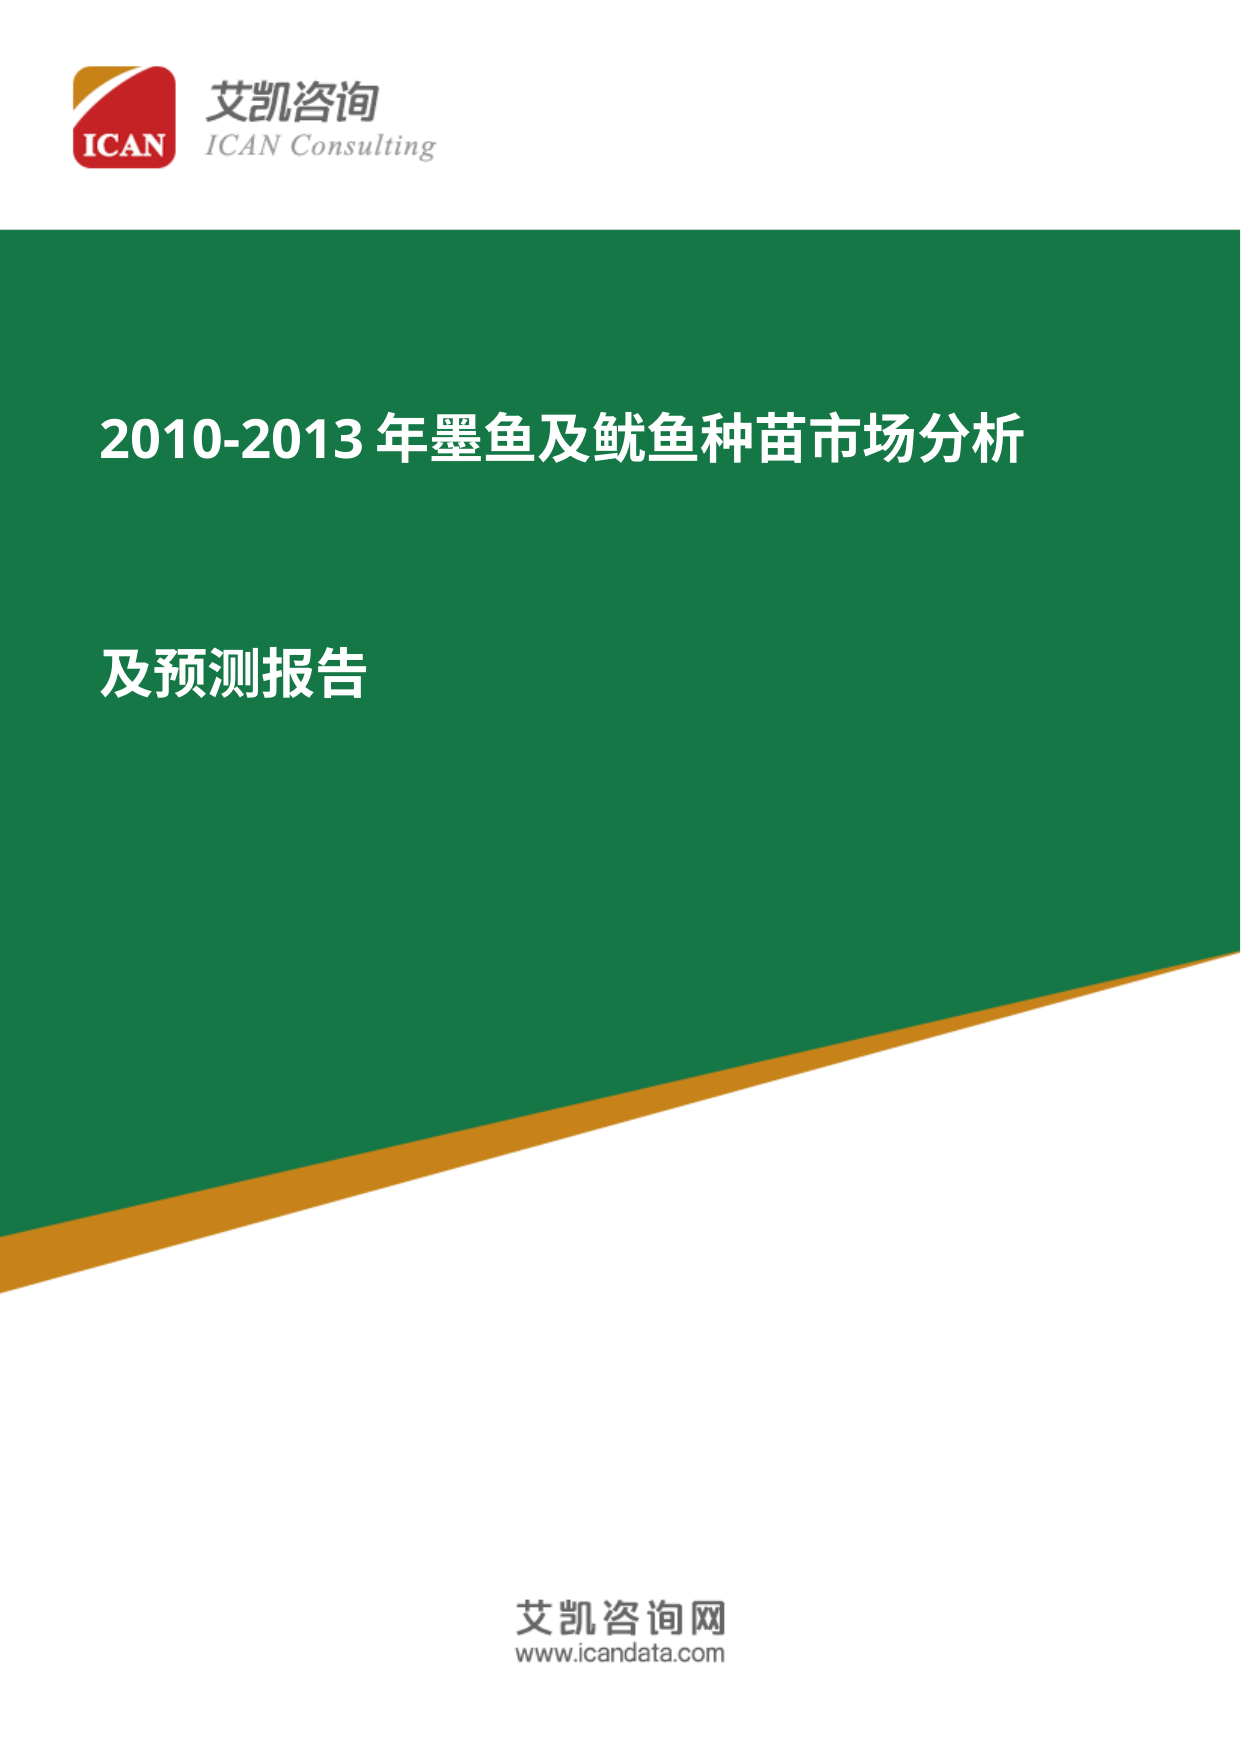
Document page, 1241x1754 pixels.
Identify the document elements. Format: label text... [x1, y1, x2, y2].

subtitle 2010-2013年墨鱼及鱿鱼种苗市场分析及预测报告 [99, 386, 1053, 718]
picture [0, 5, 1241, 1754]
